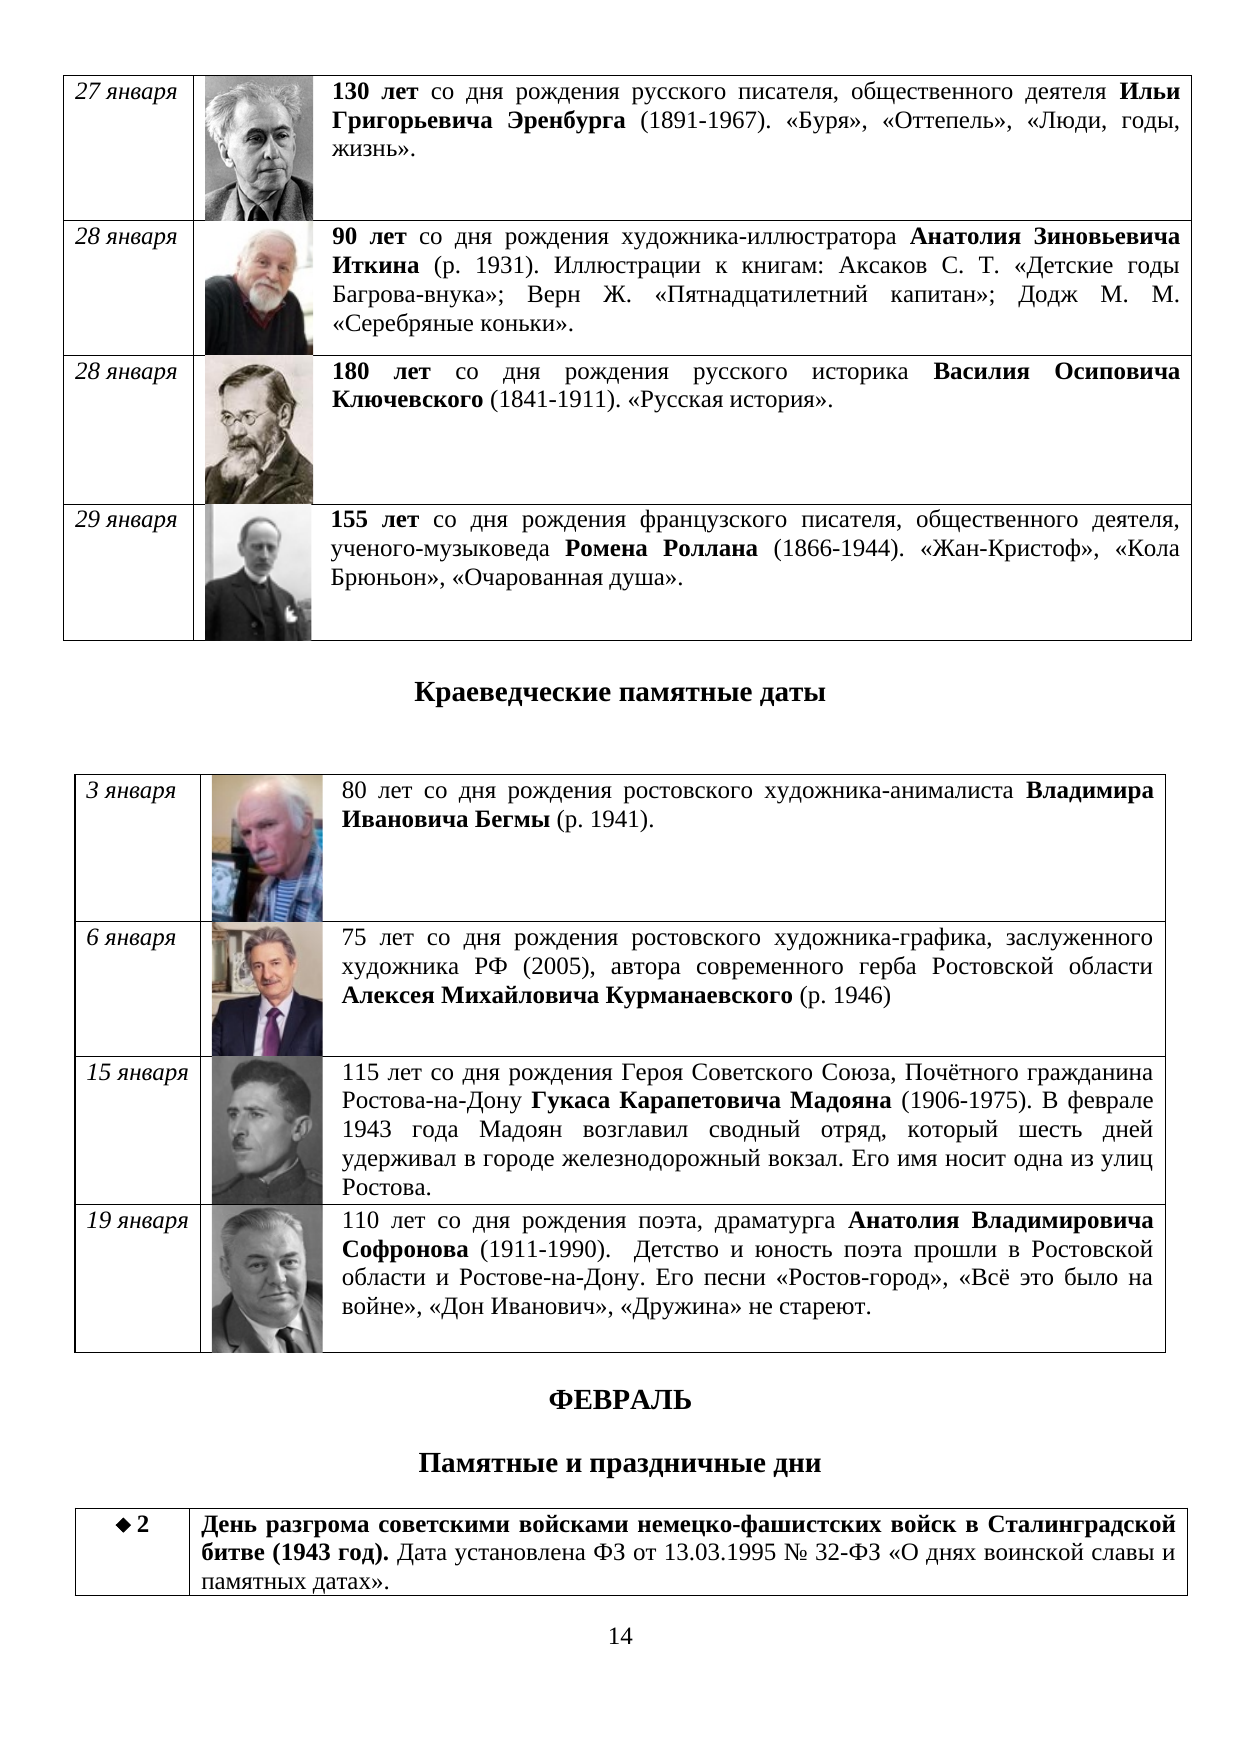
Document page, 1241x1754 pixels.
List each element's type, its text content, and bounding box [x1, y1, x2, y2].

table_cell 75 лет со дня рождения ростовского художника-графика, заслуженного художника РФ (2005), автора современного герба Ростовской области Алексея Михайловича Курманаевского (р. 1946) [323, 922, 1165, 1056]
table_cell 27 января [64, 76, 193, 220]
picture [205, 76, 314, 641]
table_header 3 января [76, 775, 200, 921]
table_cell 15 января [76, 1057, 200, 1204]
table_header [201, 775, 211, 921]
subtitle ФЕВРАЛЬ [75, 1382, 1165, 1416]
table_cell 29 января [64, 505, 193, 640]
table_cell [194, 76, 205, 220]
table_cell 6 января [76, 922, 200, 1056]
table_cell 180 лет со дня рождения русского историка Василия Осиповича Ключевского (1841-1911). «Русская история». [314, 356, 1191, 503]
table_cell 28 января [64, 221, 193, 355]
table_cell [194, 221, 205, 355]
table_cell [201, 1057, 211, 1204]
table_cell 155 лет со дня рождения французского писателя, общественного деятеля, ученого-музыковеда Ромена Роллана (1866-1944). «Жан-Кристоф», «Кола Брюньон», «Очарованная душа». [312, 505, 1191, 640]
table_cell 90 лет со дня рождения художника-иллюстратора Анатолия Зиновьевича Иткина (р. 1931). Иллюстрации к книгам: Аксаков С. Т. «Детские годы Багрова-внука»; Верн Ж. «Пятнадцатилетний капитан»; Додж М. М. «Серебряные коньки». [314, 221, 1191, 355]
table_cell 130 лет со дня рождения русского писателя, общественного деятеля Ильи Григорьевича Эренбурга (1891-1967). «Буря», «Оттепель», «Люди, годы, жизнь». [314, 76, 1191, 220]
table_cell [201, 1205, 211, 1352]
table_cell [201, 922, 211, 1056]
text Краеведческие памятные даты [75, 674, 1165, 707]
table_cell 110 лет со дня рождения поэта, драматурга Анатолия Владимировича Софронова (1911-1990). Детство и юность поэта прошли в Ростовской области и Ростове-на-Дону. Его песни «Ростов-город», «Всё это было на войне», «Дон Иванович», «Дружина» не стареют. [323, 1205, 1165, 1352]
table_header 2 [76, 1509, 189, 1595]
table_cell 28 января [64, 356, 193, 503]
text Памятные и праздничные дни [75, 1445, 1165, 1478]
table_cell 115 лет со дня рождения Героя Советского Союза, Почётного гражданина Ростова-на-Дону Гукаса Карапетовича Мадояна (1906-1975). В феврале 1943 года Мадоян возглавил сводный отряд, который шесть дней удерживал в городе железнодорожный вокзал. Его имя носит одна из улиц Ростова. [323, 1057, 1165, 1204]
picture [211, 1205, 323, 1353]
table_header День разгрома советскими войсками немецко-фашистских войск в Сталинградской битве (1943 год). Дата установлена ФЗ от 13.03.1995 № 32-ФЗ «О днях воинской славы и памятных датах». [190, 1509, 1187, 1595]
picture [211, 775, 323, 1204]
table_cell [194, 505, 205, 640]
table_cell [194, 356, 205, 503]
table_header 80 лет со дня рождения ростовского художника-анималиста Владимира Ивановича Бегмы (р. 1941). [323, 775, 1165, 921]
table_cell 19 января [76, 1205, 200, 1352]
